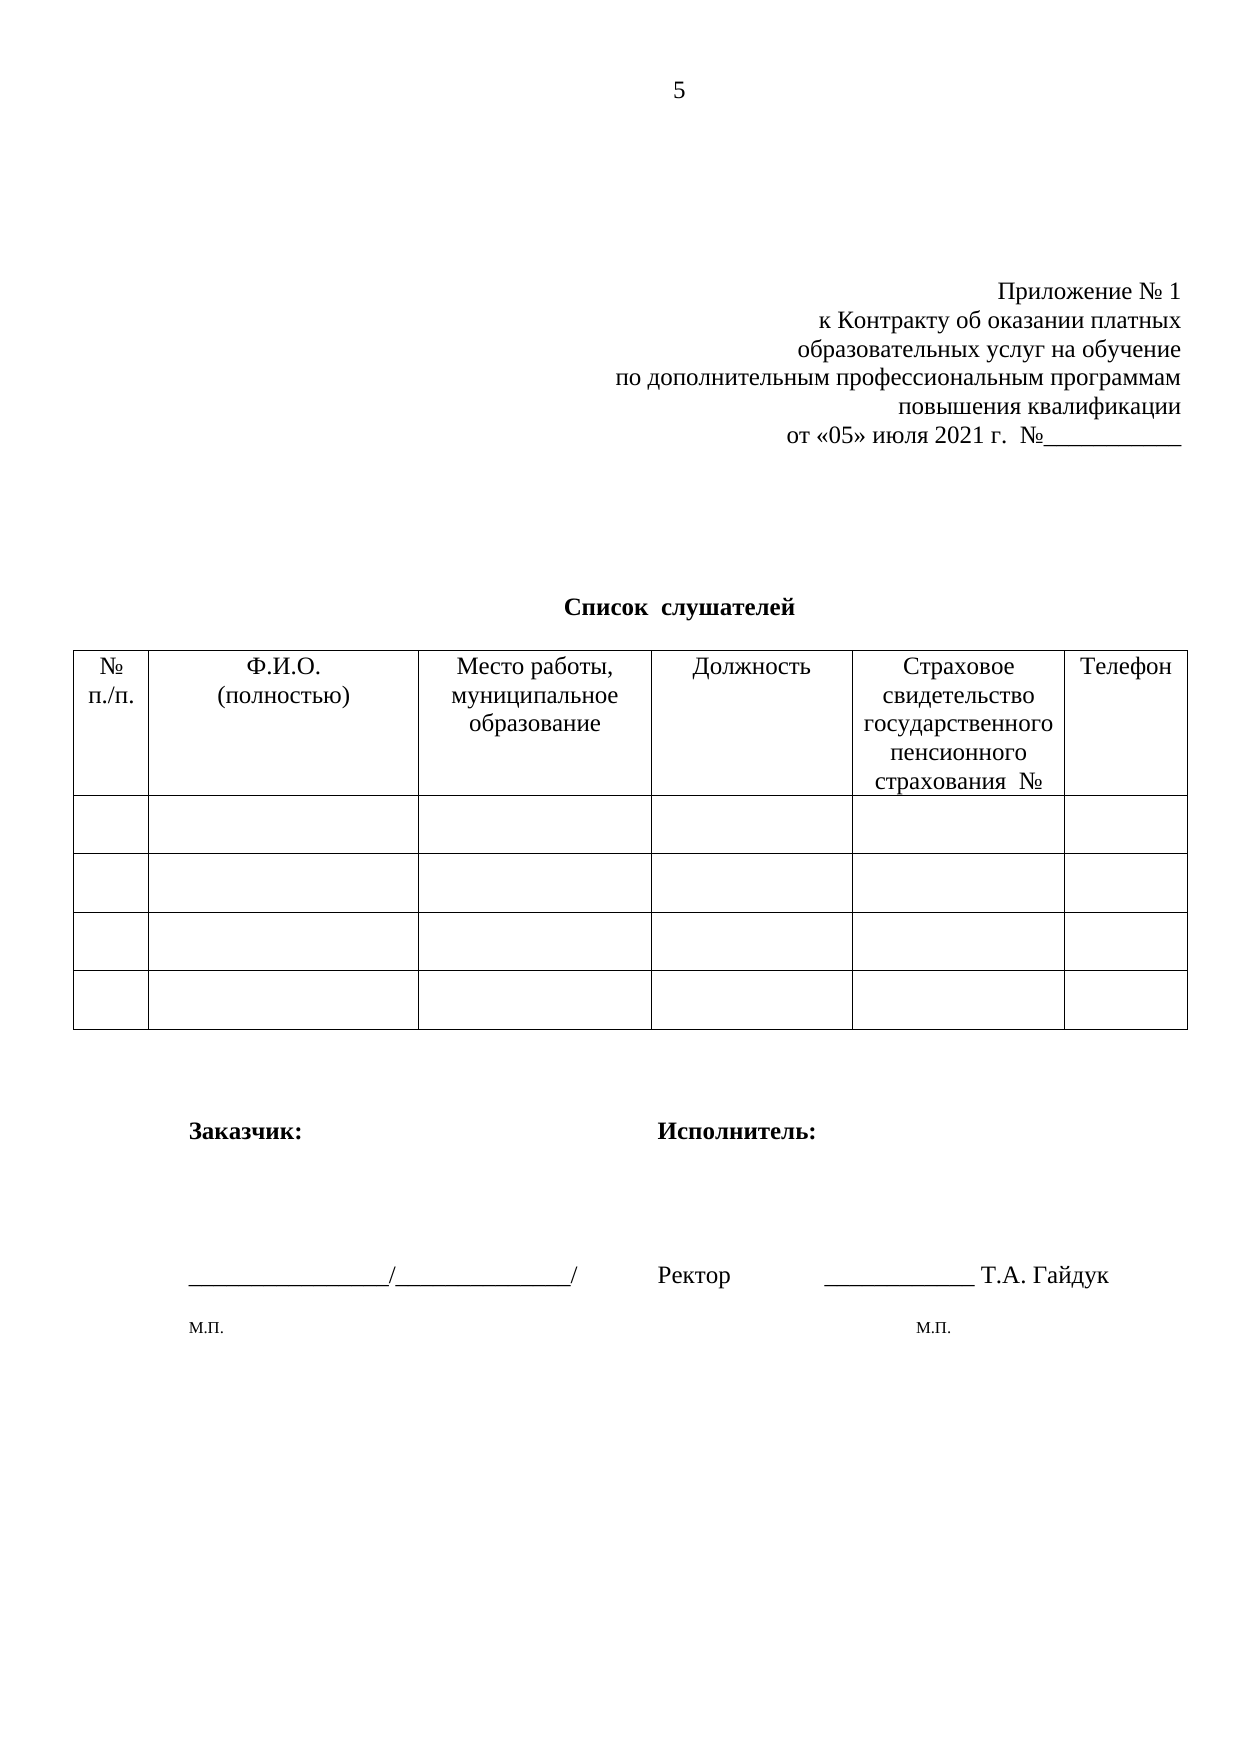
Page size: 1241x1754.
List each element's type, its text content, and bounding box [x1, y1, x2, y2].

text к Контракту об оказании платных [177, 305, 1181, 334]
table_cell [853, 854, 1064, 912]
table_cell [1065, 796, 1187, 853]
table_cell [853, 913, 1064, 970]
table_cell [1065, 854, 1187, 912]
table_cell [149, 854, 418, 912]
text Список слушателей [177, 592, 1181, 621]
table_cell [149, 913, 418, 970]
table_cell [1065, 971, 1187, 1029]
table_cell [74, 796, 148, 853]
table_header Исполнитель: [646, 1116, 1192, 1145]
table_cell [419, 913, 651, 970]
table_cell Ректор ____________ Т.А. Гайдук М.П. [646, 1145, 1192, 1365]
table_header Должность [652, 651, 852, 795]
table_cell [652, 796, 852, 853]
table_cell [74, 913, 148, 970]
table_cell [419, 796, 651, 853]
table_cell [1065, 913, 1187, 970]
table_header Телефон [1065, 651, 1187, 795]
table_cell [652, 854, 852, 912]
table_cell [74, 971, 148, 1029]
table_header Заказчик: [177, 1116, 646, 1145]
text по дополнительным профессиональным программам [177, 362, 1181, 391]
table_cell [652, 913, 852, 970]
table_cell [74, 854, 148, 912]
table_cell [853, 796, 1064, 853]
table_cell [419, 854, 651, 912]
table_cell [853, 971, 1064, 1029]
text образовательных услуг на обучение [177, 334, 1181, 362]
table_cell [652, 971, 852, 1029]
table_cell [419, 971, 651, 1029]
table_header Ф.И.О. (полностью) [149, 651, 418, 795]
text Приложение № 1 [177, 276, 1181, 305]
table_cell ________________/______________/ М.П. [177, 1145, 646, 1365]
table_cell [149, 796, 418, 853]
table_cell [149, 971, 418, 1029]
text от «05» июля 2021 г. №___________ [177, 420, 1181, 449]
table_header № п./п. [74, 651, 148, 795]
table_header Место работы, муниципальное образование [419, 651, 651, 795]
table_header Страховое свидетельство государственного пенсионного страхования № [853, 651, 1064, 795]
text повышения квалификации [177, 391, 1181, 420]
